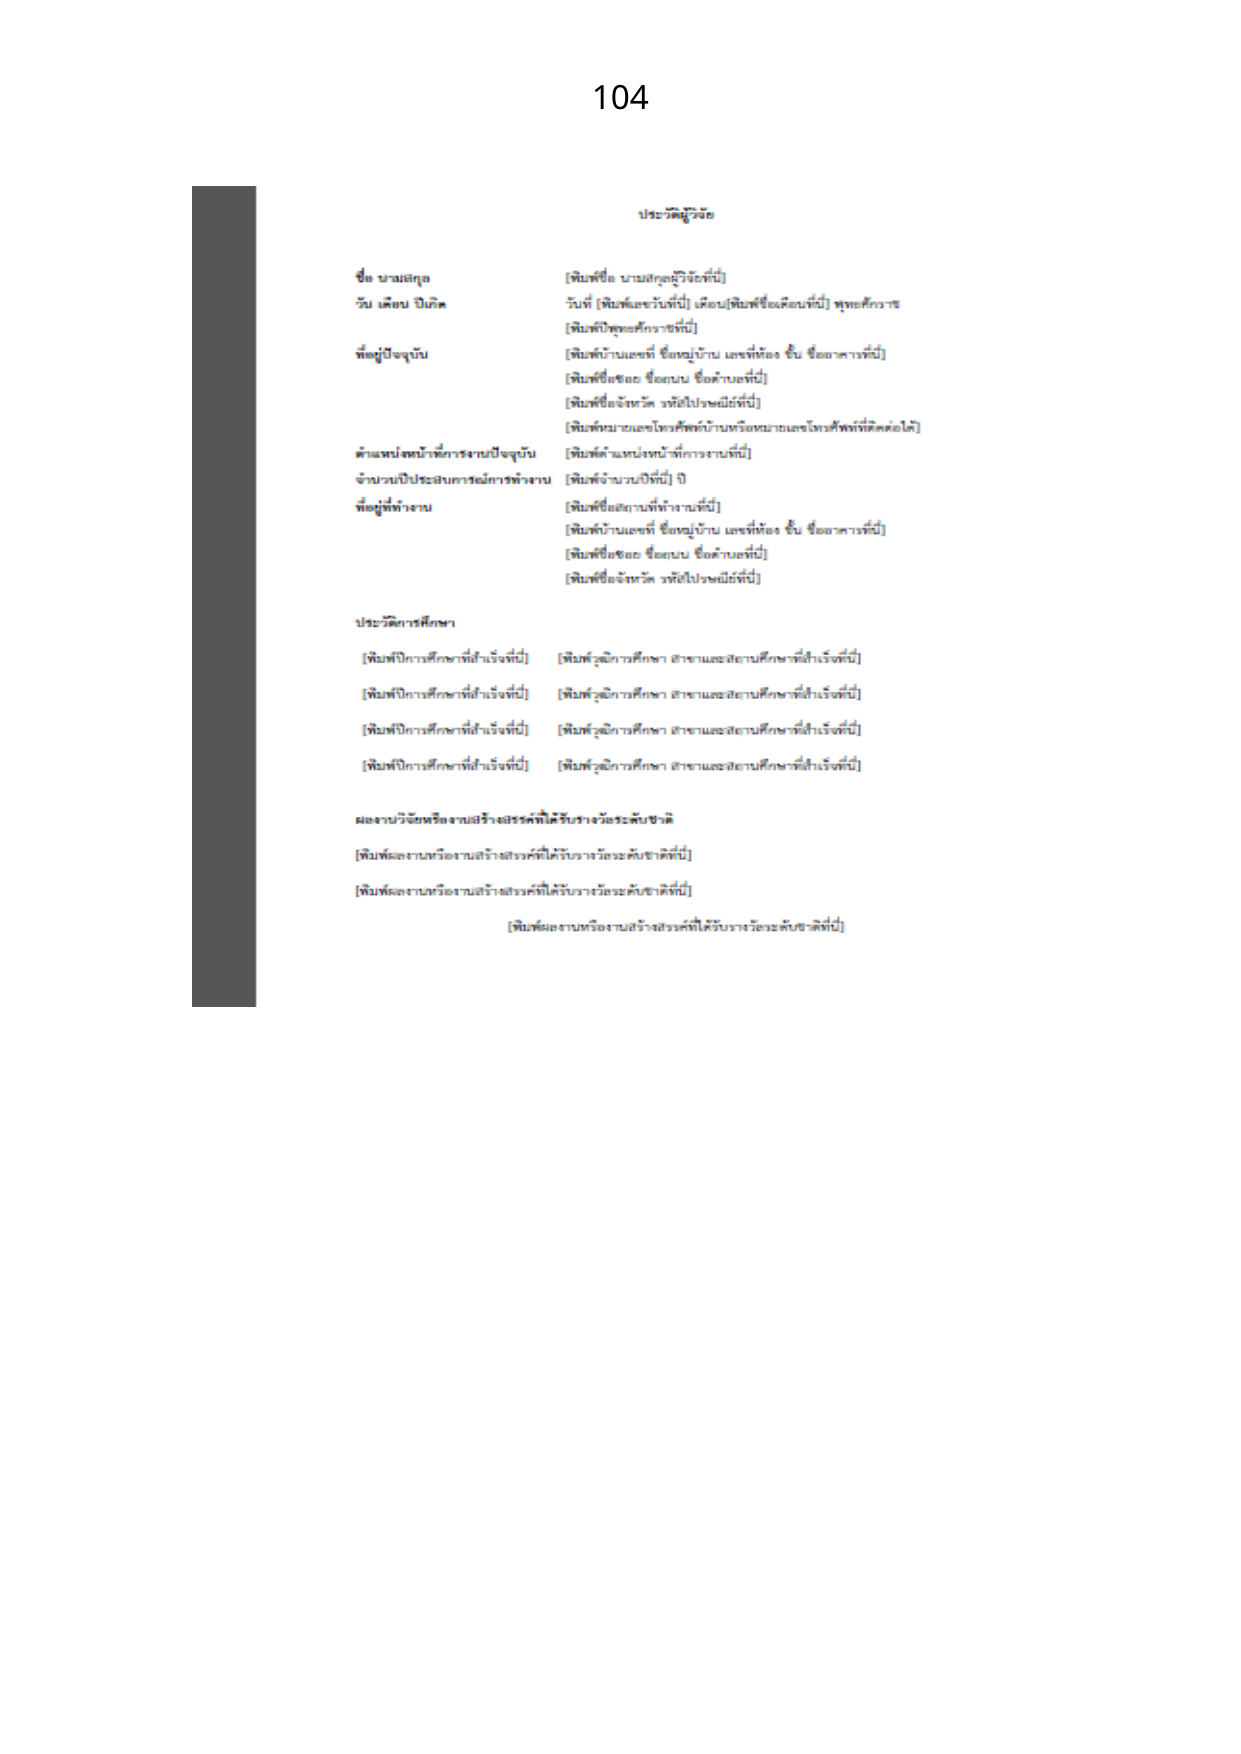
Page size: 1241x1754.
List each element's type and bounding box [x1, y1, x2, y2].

picture [192, 186, 1049, 1007]
